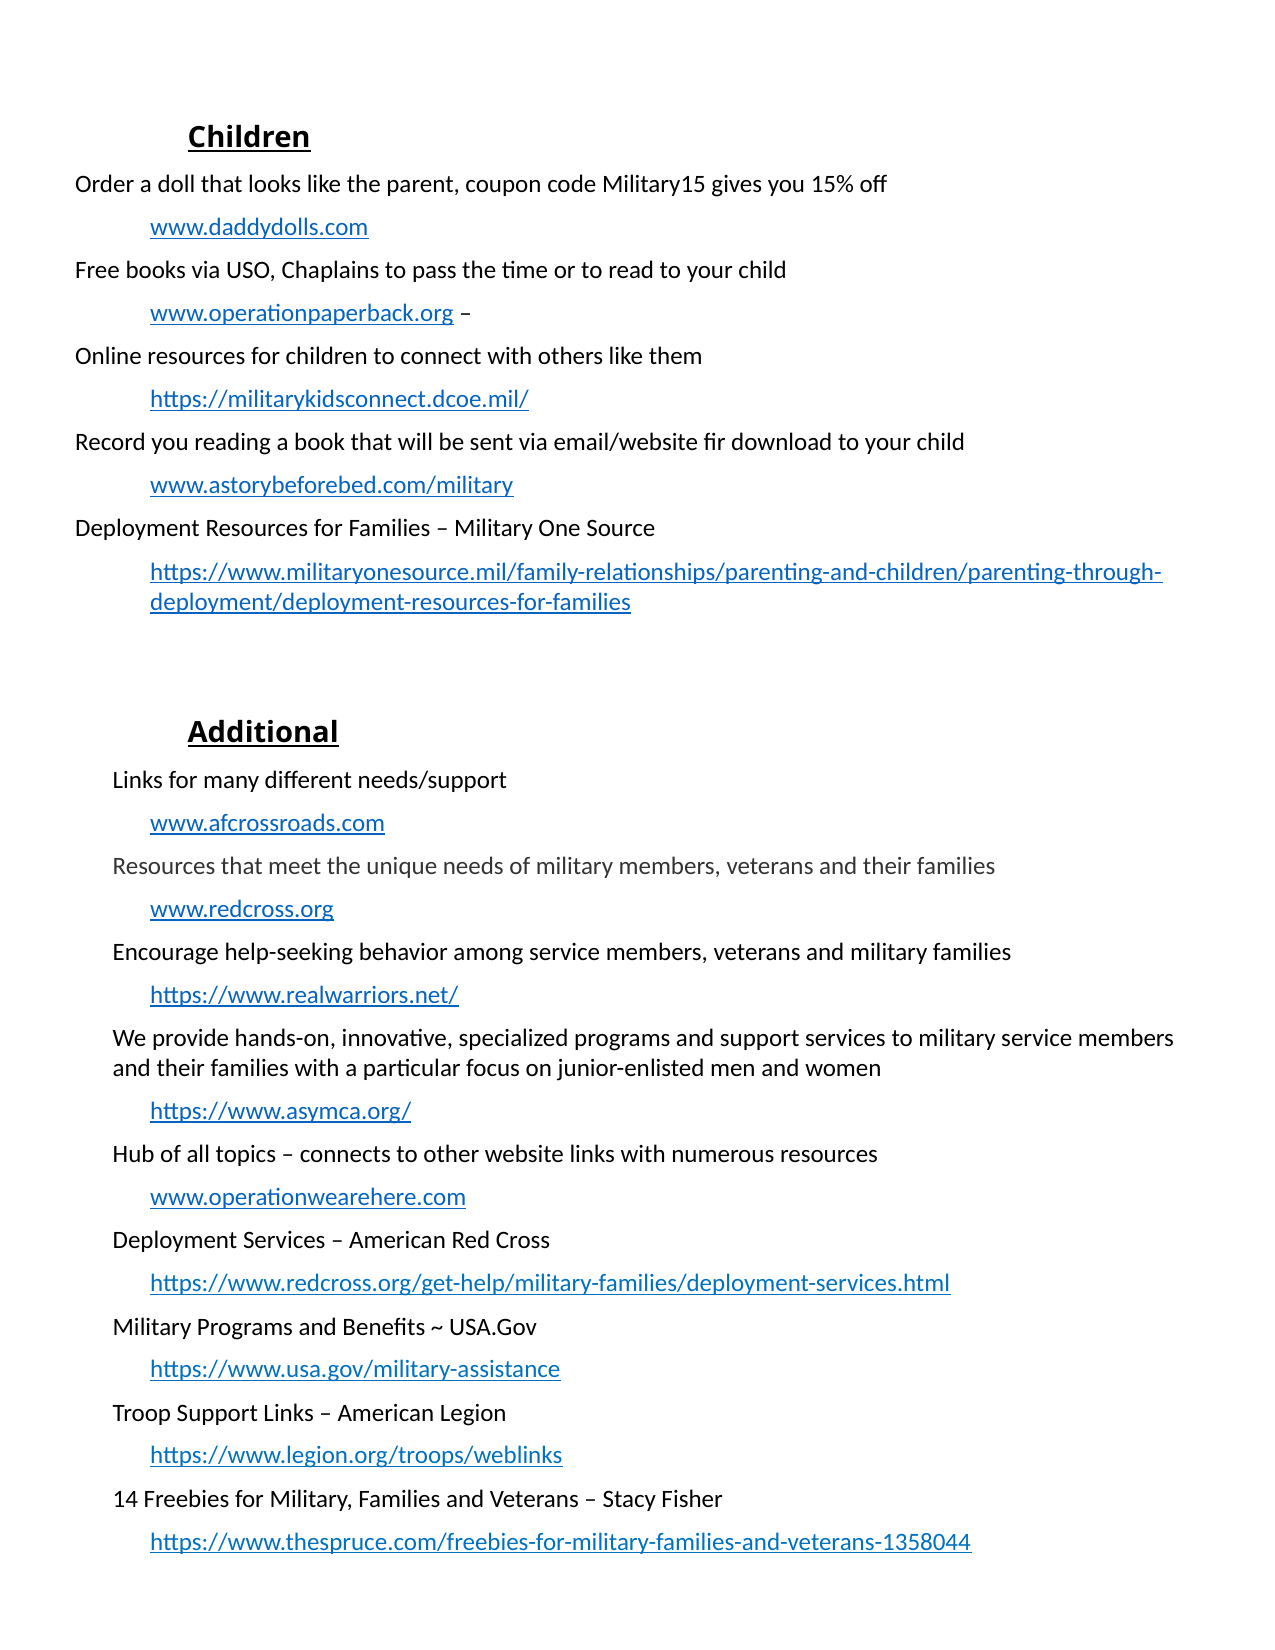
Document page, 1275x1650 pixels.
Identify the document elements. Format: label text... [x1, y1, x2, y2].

text https://www.redcross.org/get-help/military-families/deployment-services.html [75, 1268, 1200, 1298]
text Order a doll that looks like the parent, coupon code Military15 gives you 15% off [75, 168, 1200, 199]
text Resources that meet the unique needs of military members, veterans and their families [112, 850, 1200, 880]
text Free books via USO, Chaplains to pass the time or to read to your child [75, 254, 1200, 285]
text We provide hands-on, innovative, specialized programs and support services to military service members and their families with a particular focus on junior-enlisted men and women [112, 1022, 1200, 1083]
text https://www.realwarriors.net/ [112, 979, 1200, 1009]
text www.operationpaperback.org – [75, 297, 1200, 328]
text Children [187, 116, 1200, 156]
text https://www.militaryonesource.mil/family-relationships/parenting-and-children/parenting-through-deployment/deployment-resources-for-families [150, 556, 1200, 617]
text Deployment Resources for Families – Military One Source [75, 513, 1200, 543]
text www.redcross.org [112, 893, 1200, 923]
text 14 Freebies for Military, Families and Veterans – Stacy Fisher [112, 1483, 1200, 1513]
text Hub of all topics – connects to other website links with numerous resources [112, 1138, 1200, 1169]
text https://www.thespruce.com/freebies-for-military-families-and-veterans-1358044 [75, 1526, 1200, 1556]
text Troop Support Links – American Legion [112, 1397, 1200, 1427]
text Encourage help-seeking behavior among service members, veterans and military families [112, 936, 1200, 966]
text www.afcrossroads.com [112, 807, 1200, 837]
text Deployment Services – American Red Cross [112, 1224, 1200, 1255]
text https://www.asymca.org/ [112, 1096, 1200, 1126]
text Links for many different needs/support [112, 764, 1200, 794]
text https://www.legion.org/troops/weblinks [112, 1440, 1200, 1470]
text Record you reading a book that will be sent via email/website fir download to your child [75, 427, 1200, 457]
text https://militarykidsconnect.dcoe.mil/ [75, 383, 1200, 414]
text Additional [187, 712, 1200, 751]
text www.daddydolls.com [75, 211, 1200, 242]
text https://www.usa.gov/military-assistance [75, 1354, 1200, 1384]
text Online resources for children to connect with others like them [75, 341, 1200, 371]
text www.operationwearehere.com [112, 1182, 1200, 1212]
text www.astorybeforebed.com/military [75, 469, 1200, 500]
text Military Programs and Benefits ~ USA.Gov [112, 1311, 1200, 1341]
